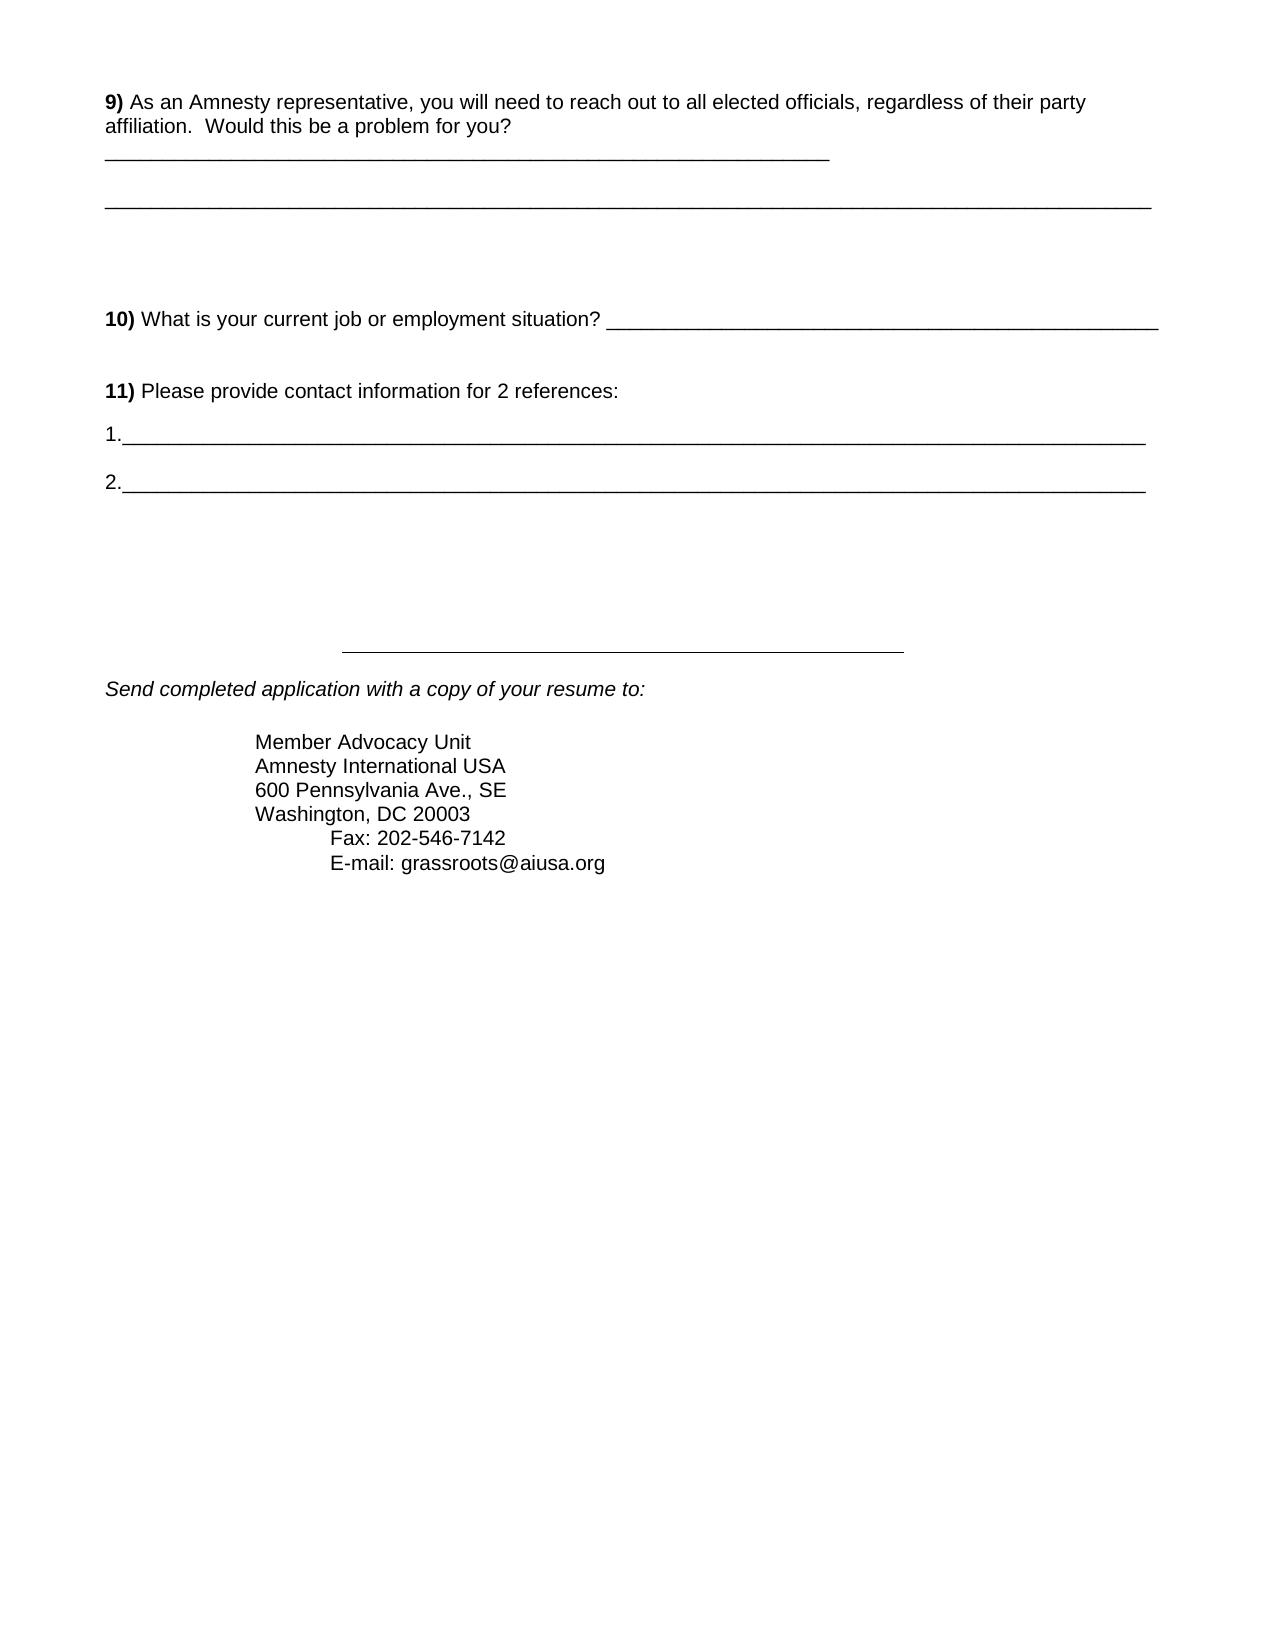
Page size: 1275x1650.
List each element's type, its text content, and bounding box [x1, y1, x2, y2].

text 9) As an Amnesty representative, you will need to reach out to all elected officials, regardless of their party affiliation. Would this be a problem for you? _______________________________________________________________ [105, 90, 1170, 162]
text Washington, DC 20003 [180, 802, 1170, 826]
text 2._________________________________________________________________________________________ [105, 470, 1170, 494]
text 600 Pennsylvania Ave., SE [180, 778, 1170, 802]
text Member Advocacy Unit [180, 730, 1170, 754]
text Amnesty International USA [180, 754, 1170, 778]
text 1._________________________________________________________________________________________ [105, 422, 1170, 446]
text E-mail: grassroots@aiusa.org [255, 850, 1170, 874]
text Fax: 202-546-7142 [255, 826, 1170, 850]
text Send completed application with a copy of your resume to: [105, 677, 1170, 701]
text 11) Please provide contact information for 2 references: [105, 379, 1170, 403]
text ___________________________________________________________________________________________ [105, 186, 1170, 210]
text 10) What is your current job or employment situation? ________________________________________________ [105, 307, 1170, 331]
